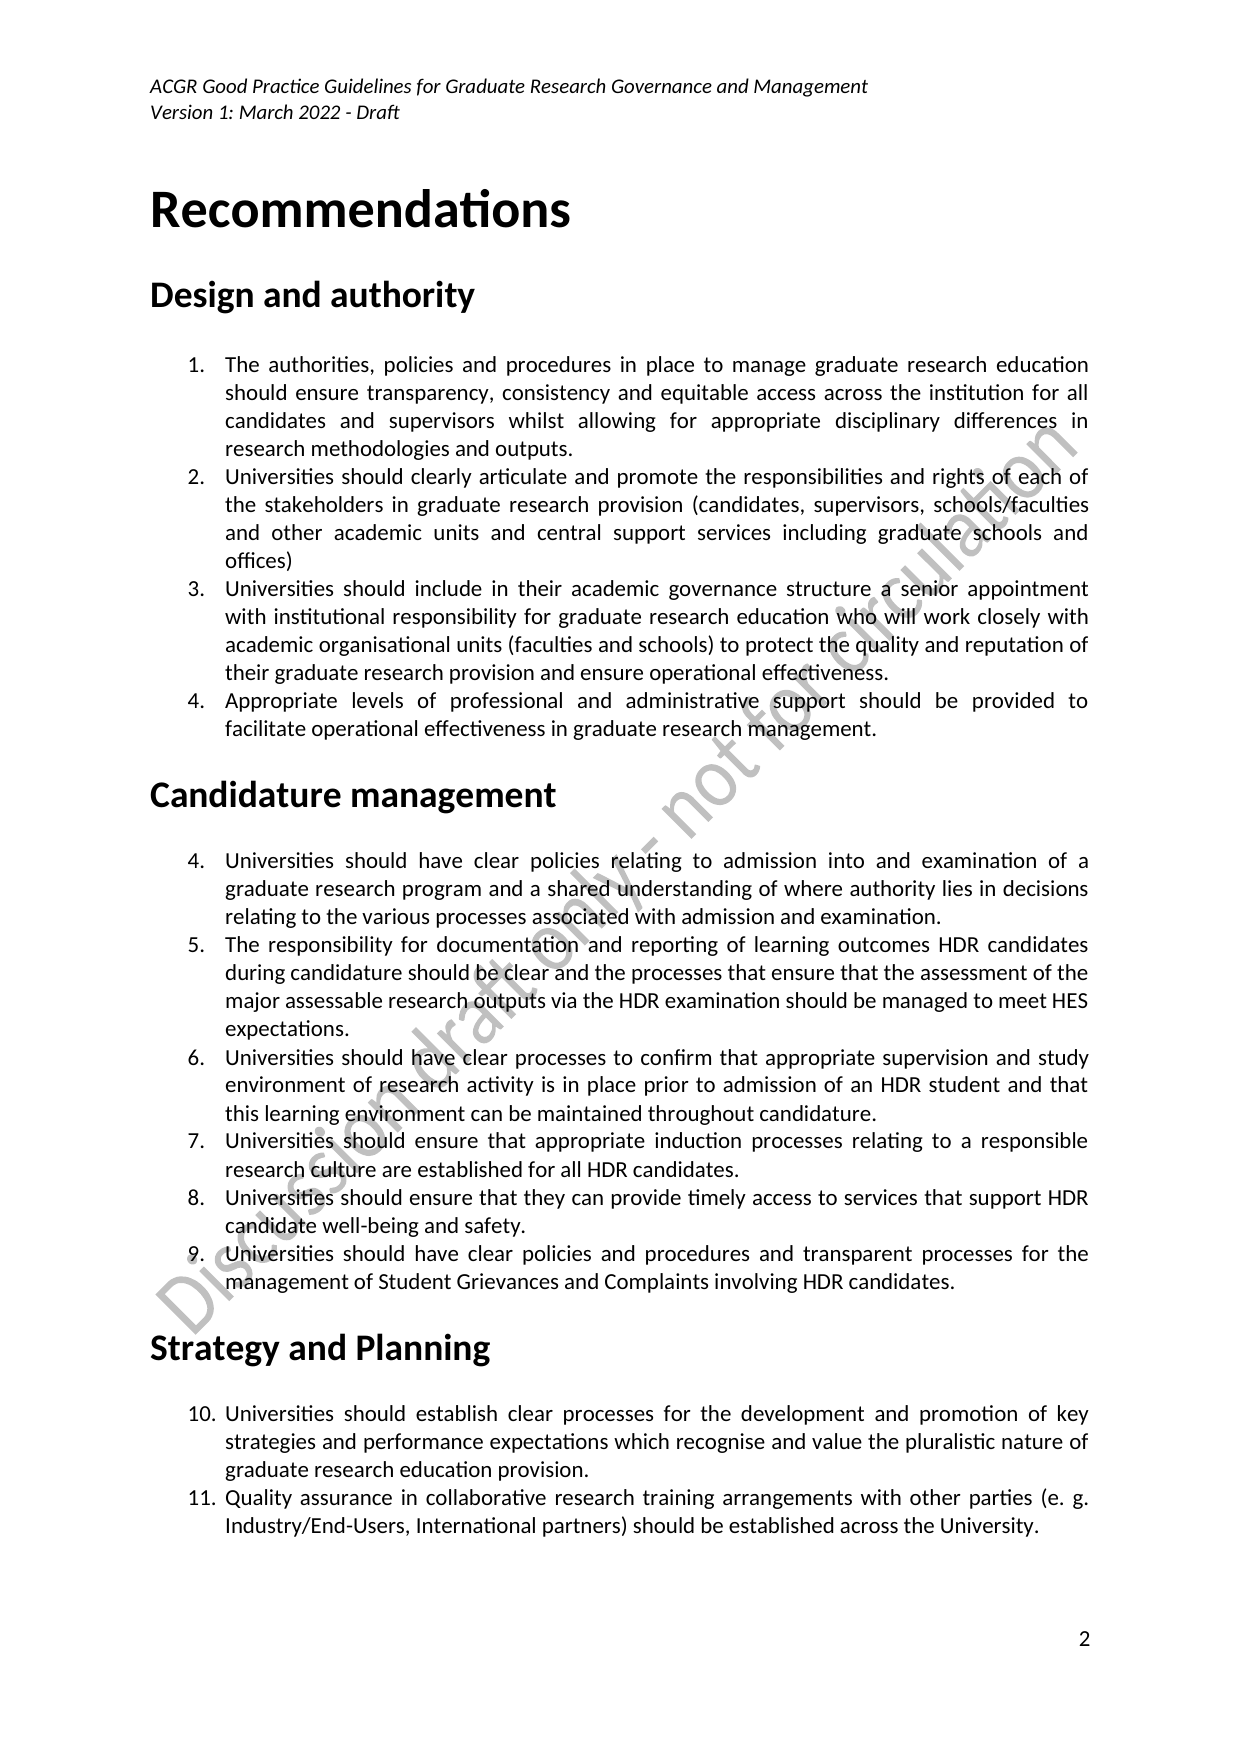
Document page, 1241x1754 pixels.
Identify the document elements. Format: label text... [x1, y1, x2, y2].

list The authorities, policies and procedures in place to manage graduate research education should ensure transparency, consistency and equitable access across the institution for all candidates and supervisors whilst allowing for appropriate disciplinary differences in research methodologies and outputs. [187, 350, 1090, 462]
list Universities should ensure that appropriate induction processes relating to a responsible research culture are established for all HDR candidates. [187, 1127, 1090, 1183]
list Universities should ensure that they can provide timely access to services that support HDR candidate well-being and safety. [187, 1183, 1090, 1239]
list Universities should have clear processes to confirm that appropriate supervision and study environment of research activity is in place prior to admission of an HDR student and that this learning environment can be maintained throughout candidature. [187, 1043, 1090, 1127]
list Universities should have clear policies relating to admission into and examination of a graduate research program and a shared understanding of where authority lies in decisions relating to the various processes associated with admission and examination. [187, 846, 1090, 931]
list The responsibility for documentation and reporting of learning outcomes HDR candidates during candidature should be clear and the processes that ensure that the assessment of the major assessable research outputs via the HDR examination should be managed to meet HES expectations. [187, 931, 1090, 1043]
subtitle Design and authority [150, 271, 1090, 317]
list Universities should establish clear processes for the development and promotion of key strategies and performance expectations which recognise and value the pluralistic nature of graduate research education provision. [187, 1399, 1090, 1483]
list Universities should clearly articulate and promote the responsibilities and rights of each of the stakeholders in graduate research provision (candidates, supervisors, schools/faculties and other academic units and central support services including graduate schools and offices) [187, 462, 1090, 574]
list Appropriate levels of professional and administrative support should be provided to facilitate operational effectiveness in graduate research management. [187, 686, 1090, 742]
list Quality assurance in collaborative research training arrangements with other parties (e. g. Industry/End-Users, International partners) should be established across the University. [187, 1483, 1090, 1539]
list Universities should have clear policies and procedures and transparent processes for the management of Student Grievances and Complaints involving HDR candidates. [187, 1239, 1090, 1295]
text Strategy and Planning [150, 1324, 1090, 1370]
text Candidature management [150, 771, 1090, 817]
list Universities should include in their academic governance structure a senior appointment with institutional responsibility for graduate research education who will work closely with academic organisational units (faculties and schools) to protect the quality and reputation of their graduate research provision and ensure operational effectiveness. [187, 574, 1090, 686]
subtitle Recommendations [150, 175, 1090, 241]
